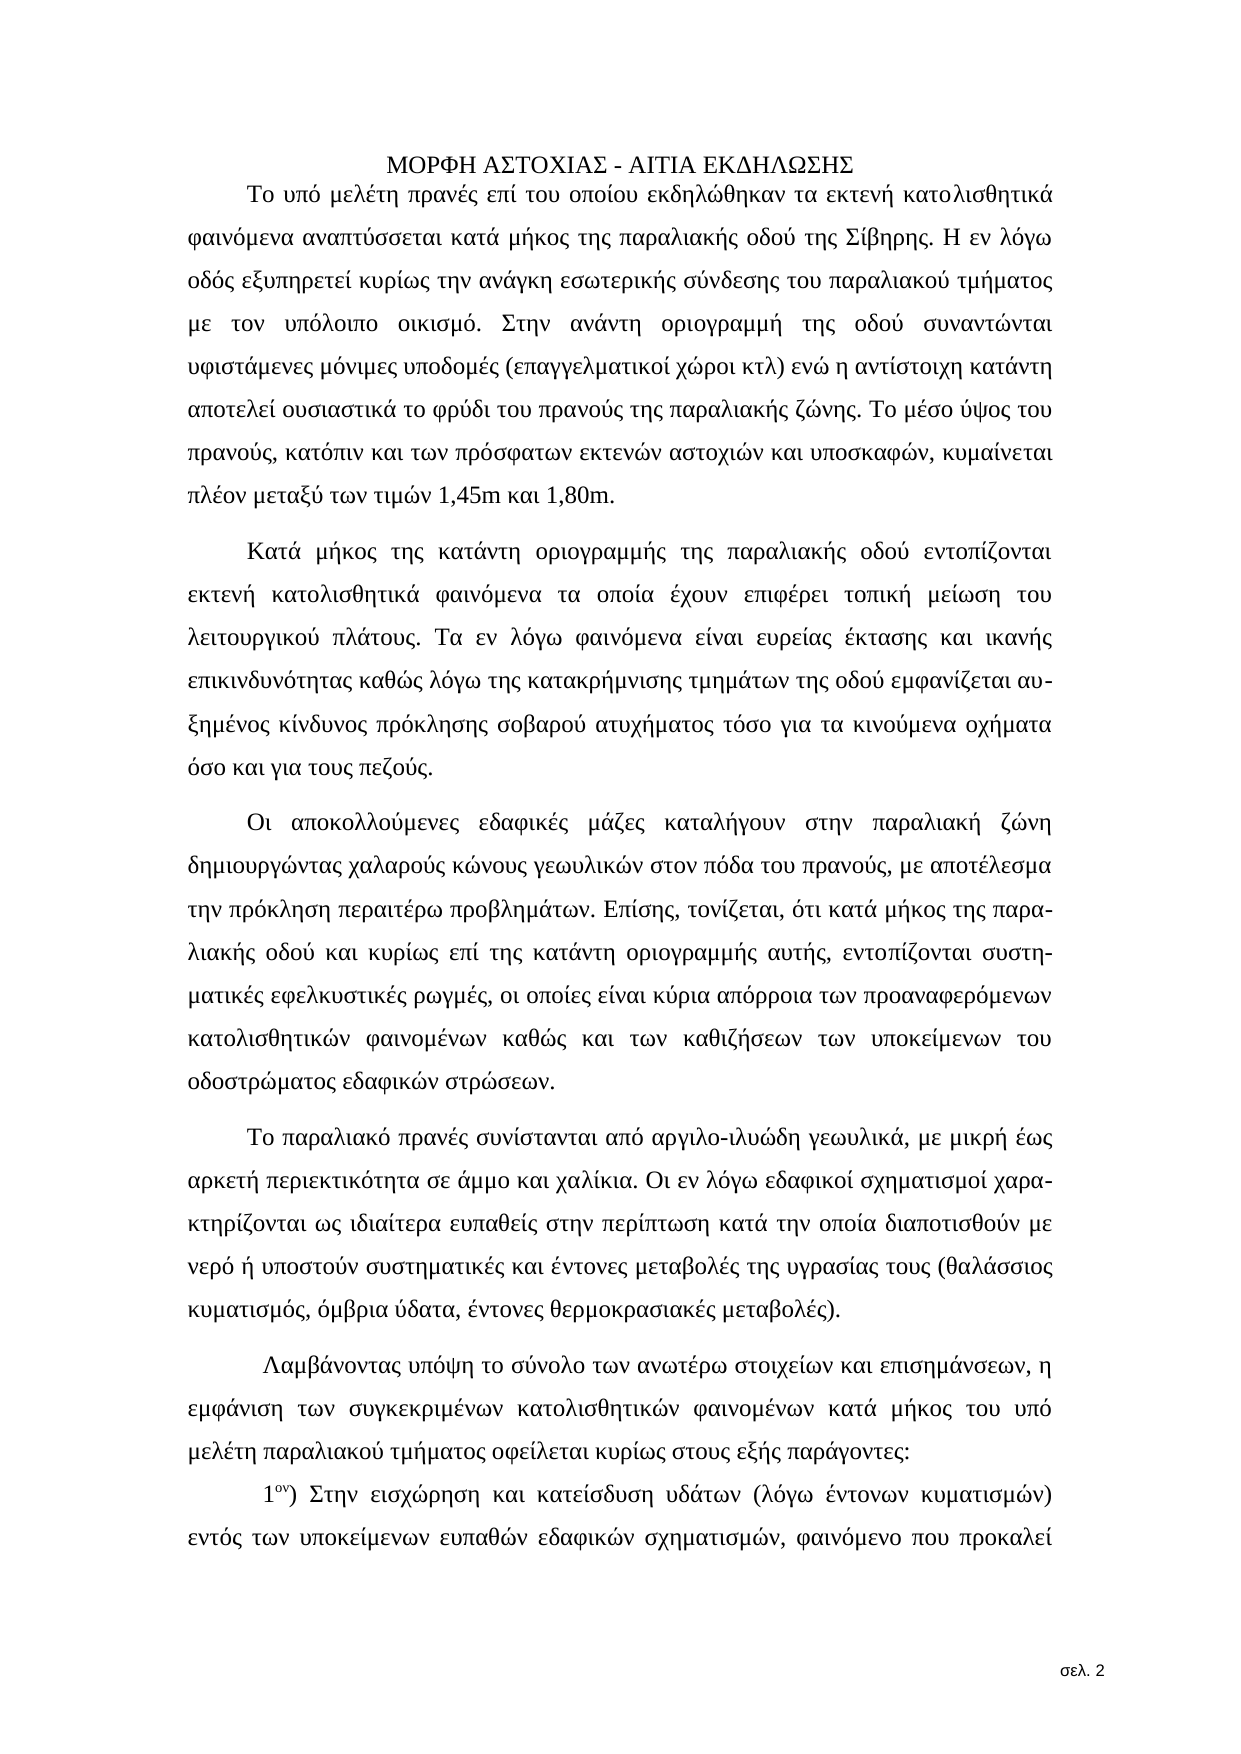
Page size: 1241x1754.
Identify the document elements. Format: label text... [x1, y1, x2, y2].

text Το υπό μελέτη πρανές επί του οποίου εκδηλώθηκαν τα εκτενή κατολισθητικά φαινόμενα αναπτύσσεται κατά μήκος της παραλιακής οδού της Σίβηρης. Η εν λόγω οδός εξυπηρετεί κυρίως την ανάγκη εσωτερικής σύνδεσης του παραλιακού τμήματος με τον υπόλοιπο οικισμό. Στην ανάντη οριογραμμή της οδού συναντώνται υφιστάμενες μόνιμες υποδομές (επαγγελματικοί χώροι κτλ) ενώ η αντίστοιχη κατάντη αποτελεί ουσιαστικά το φρύδι του πρανούς της παραλιακής ζώνης. Το μέσο ύψος του πρανούς, κατόπιν και των πρόσφατων εκτενών αστοχιών και υποσκαφών, κυμαίνεται πλέον μεταξύ των τιμών 1,45m και 1,80m. [187, 179, 1053, 509]
text Το παραλιακό πρανές συνίστανται από αργιλο-ιλυώδη γεωυλικά, με μικρή έως αρκετή περιεκτικότητα σε άμμο και χαλίκια. Οι εν λόγω εδαφικοί σχηματισμοί χαρακτηρίζονται ως ιδιαίτερα ευπαθείς στην περίπτωση κατά την οποία διαποτισθούν με νερό ή υποστούν συστηματικές και έντονες μεταβολές της υγρασίας τους (θαλάσσιος κυματισμός, όμβρια ύδατα, έντονες θερμοκρασιακές μεταβολές). [187, 1122, 1053, 1323]
text ΜΟΡΦΗ ΑΣΤΟΧΙΑΣ - ΑΙΤΙΑ ΕΚΔΗΛΩΣΗΣ [187, 150, 1053, 179]
text Κατά μήκος της κατάντη οριογραμμής της παραλιακής οδού εντοπίζονται εκτενή κατολισθητικά φαινόμενα τα οποία έχουν επιφέρει τοπική μείωση του λειτουργικού πλάτους. Τα εν λόγω φαινόμενα είναι ευρείας έκτασης και ικανής επικινδυνότητας καθώς λόγω της κατακρήμνισης τμημάτων της οδού εμφανίζεται αυξημένος κίνδυνος πρόκλησης σοβαρού ατυχήματος τόσο για τα κινούμενα οχήματα όσο και για τους πεζούς. [187, 536, 1053, 781]
text Οι αποκολλούμενες εδαφικές μάζες καταλήγουν στην παραλιακή ζώνη δημιουργώντας χαλαρούς κώνους γεωυλικών στον πόδα του πρανούς, με αποτέλεσμα την πρόκληση περαιτέρω προβλημάτων. Επίσης, τονίζεται, ότι κατά μήκος της παραλιακής οδού και κυρίως επί της κατάντη οριογραμμής αυτής, εντοπίζονται συστηματικές εφελκυστικές ρωγμές, οι οποίες είναι κύρια απόρροια των προαναφερόμενων κατολισθητικών φαινομένων καθώς και των καθιζήσεων των υποκείμενων του οδοστρώματος εδαφικών στρώσεων. [187, 807, 1053, 1095]
text Λαμβάνοντας υπόψη το σύνολο των ανωτέρω στοιχείων και επισημάνσεων, η εμφάνιση των συγκεκριμένων κατολισθητικών φαινομένων κατά μήκος του υπό μελέτη παραλιακού τμήματος οφείλεται κυρίως στους εξής παράγοντες: [187, 1350, 1053, 1465]
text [187, 1479, 1053, 1551]
